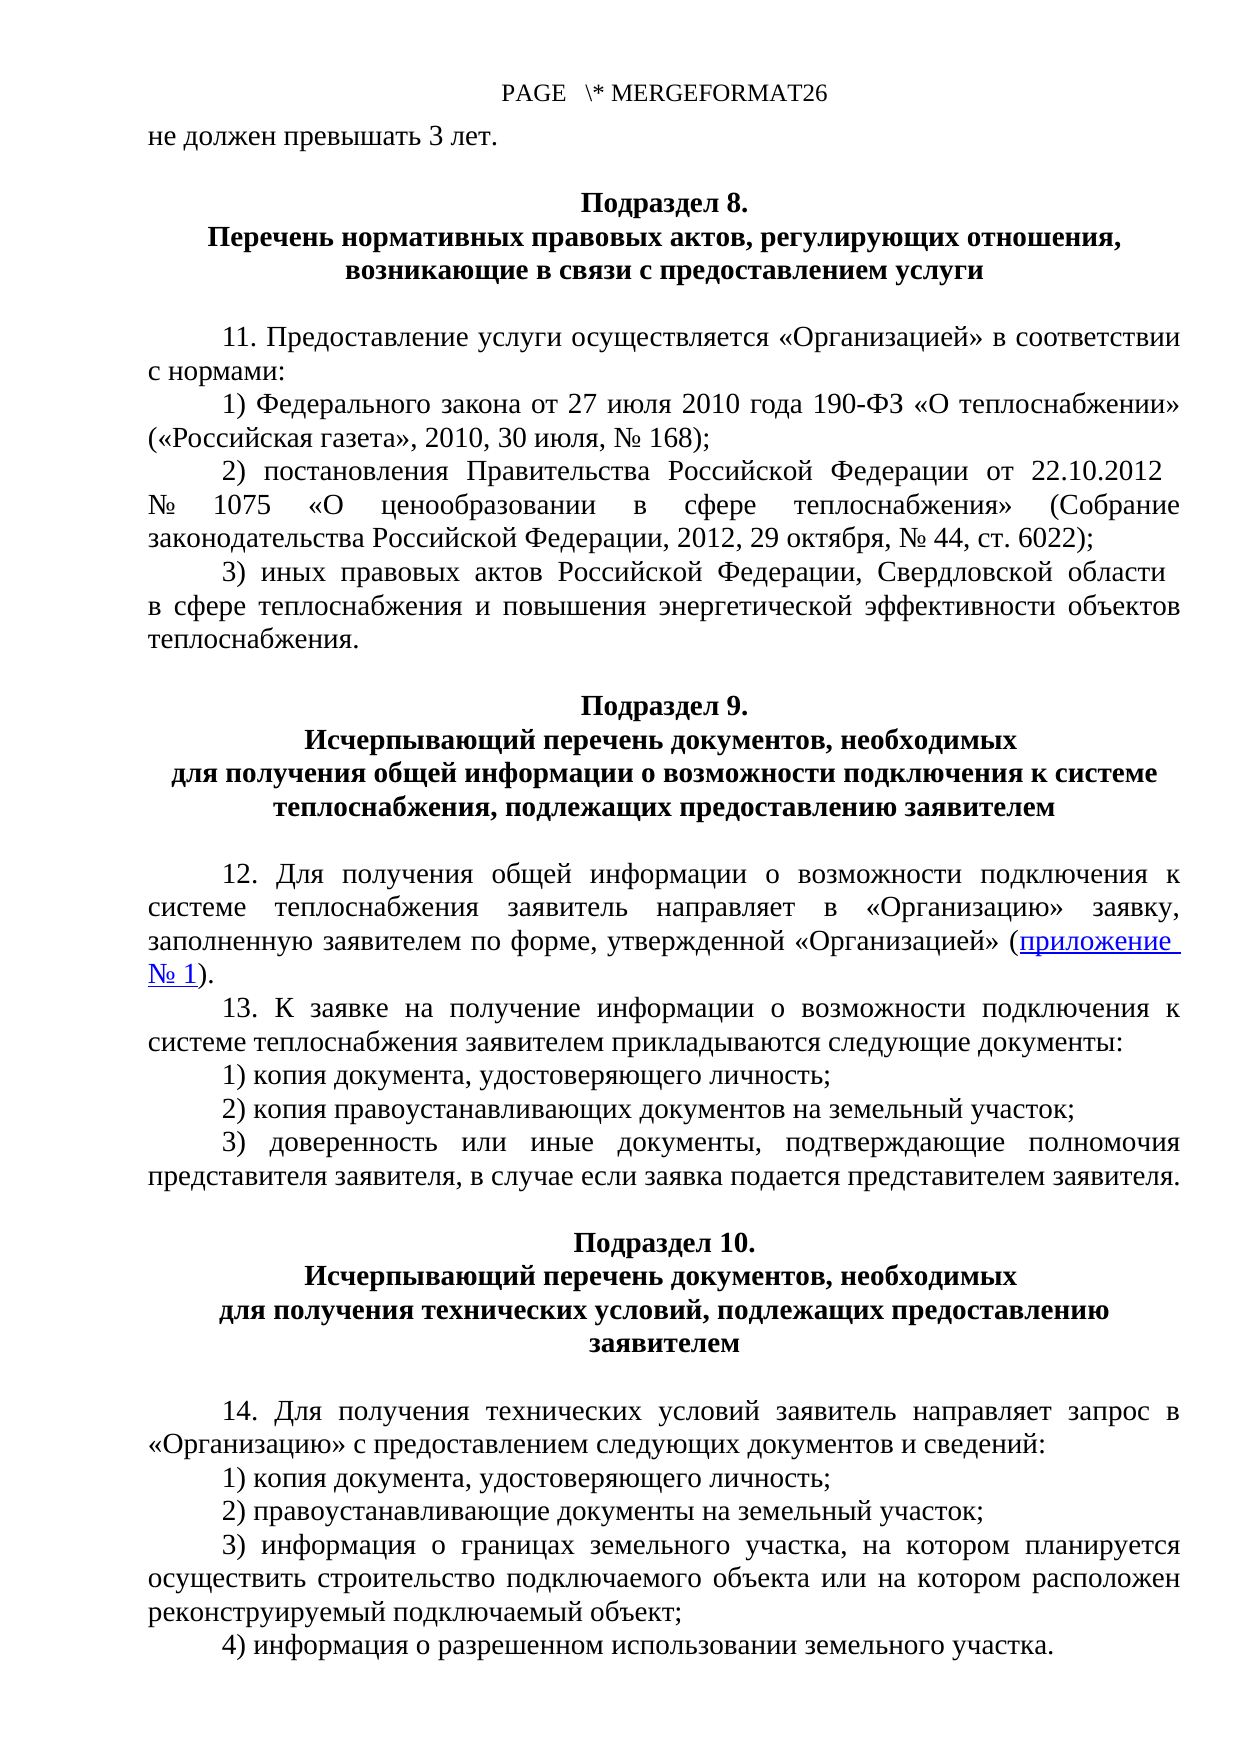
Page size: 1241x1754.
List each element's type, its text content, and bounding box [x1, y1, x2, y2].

text 13. К заявке на получение информации о возможности подключения к системе теплоснабжения заявителем прикладываются следующие документы: [148, 990, 1181, 1057]
text 14. Для получения технических условий заявитель направляет запрос в «Организацию» с предоставлением следующих документов и сведений: [148, 1393, 1181, 1460]
text 1) копия документа, удостоверяющего личность; [148, 1057, 1181, 1091]
text 1) Федерального закона от 27 июля 2010 года 190-ФЗ «О теплоснабжении» («Российская газета», 2010, 30 июля, № 168); [148, 386, 1181, 453]
text Подраздел 10. [148, 1225, 1181, 1258]
text Исчерпывающий перечень документов, необходимых для получения общей информации о возможности подключения к системе теплоснабжения, подлежащих предоставлению заявителем [148, 722, 1181, 822]
text Подраздел 9. [148, 688, 1181, 722]
text 1) копия документа, удостоверяющего личность; [148, 1460, 1181, 1493]
text Перечень нормативных правовых актов, регулирующих отношения, возникающие в связи с предоставлением услуги [148, 219, 1181, 286]
text 3) иных правовых актов Российской Федерации, Свердловской области в сфере теплоснабжения и повышения энергетической эффективности объектов теплоснабжения. [148, 554, 1181, 655]
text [148, 118, 1181, 152]
text 2) копия правоустанавливающих документов на земельный участок; [148, 1091, 1181, 1124]
text Подраздел 8. [148, 185, 1181, 219]
text 3) доверенность или иные документы, подтверждающие полномочия представителя заявителя, в случае если заявка подается представителем заявителя. [148, 1124, 1181, 1191]
text 4) информация о разрешенном использовании земельного участка. [148, 1627, 1181, 1661]
text Исчерпывающий перечень документов, необходимых для получения технических условий, подлежащих предоставлению заявителем [148, 1258, 1181, 1359]
text 11. Предоставление услуги осуществляется «Организацией» в соответствии с нормами: [148, 319, 1181, 386]
text 12. Для получения общей информации о возможности подключения к системе теплоснабжения заявитель направляет в «Организацию» заявку, заполненную заявителем по форме, утвержденной «Организацией» (приложение № 1). [148, 856, 1181, 990]
text 2) постановления Правительства Российской Федерации от 22.10.2012 № 1075 «О ценообразовании в сфере теплоснабжения» (Собрание законодательства Российской Федерации, 2012, 29 октября, № 44, ст. 6022); [148, 453, 1181, 554]
text 2) правоустанавливающие документы на земельный участок; [148, 1493, 1181, 1527]
text 3) информация о границах земельного участка, на котором планируется осуществить строительство подключаемого объекта или на котором расположен реконструируемый подключаемый объект; [148, 1527, 1181, 1627]
